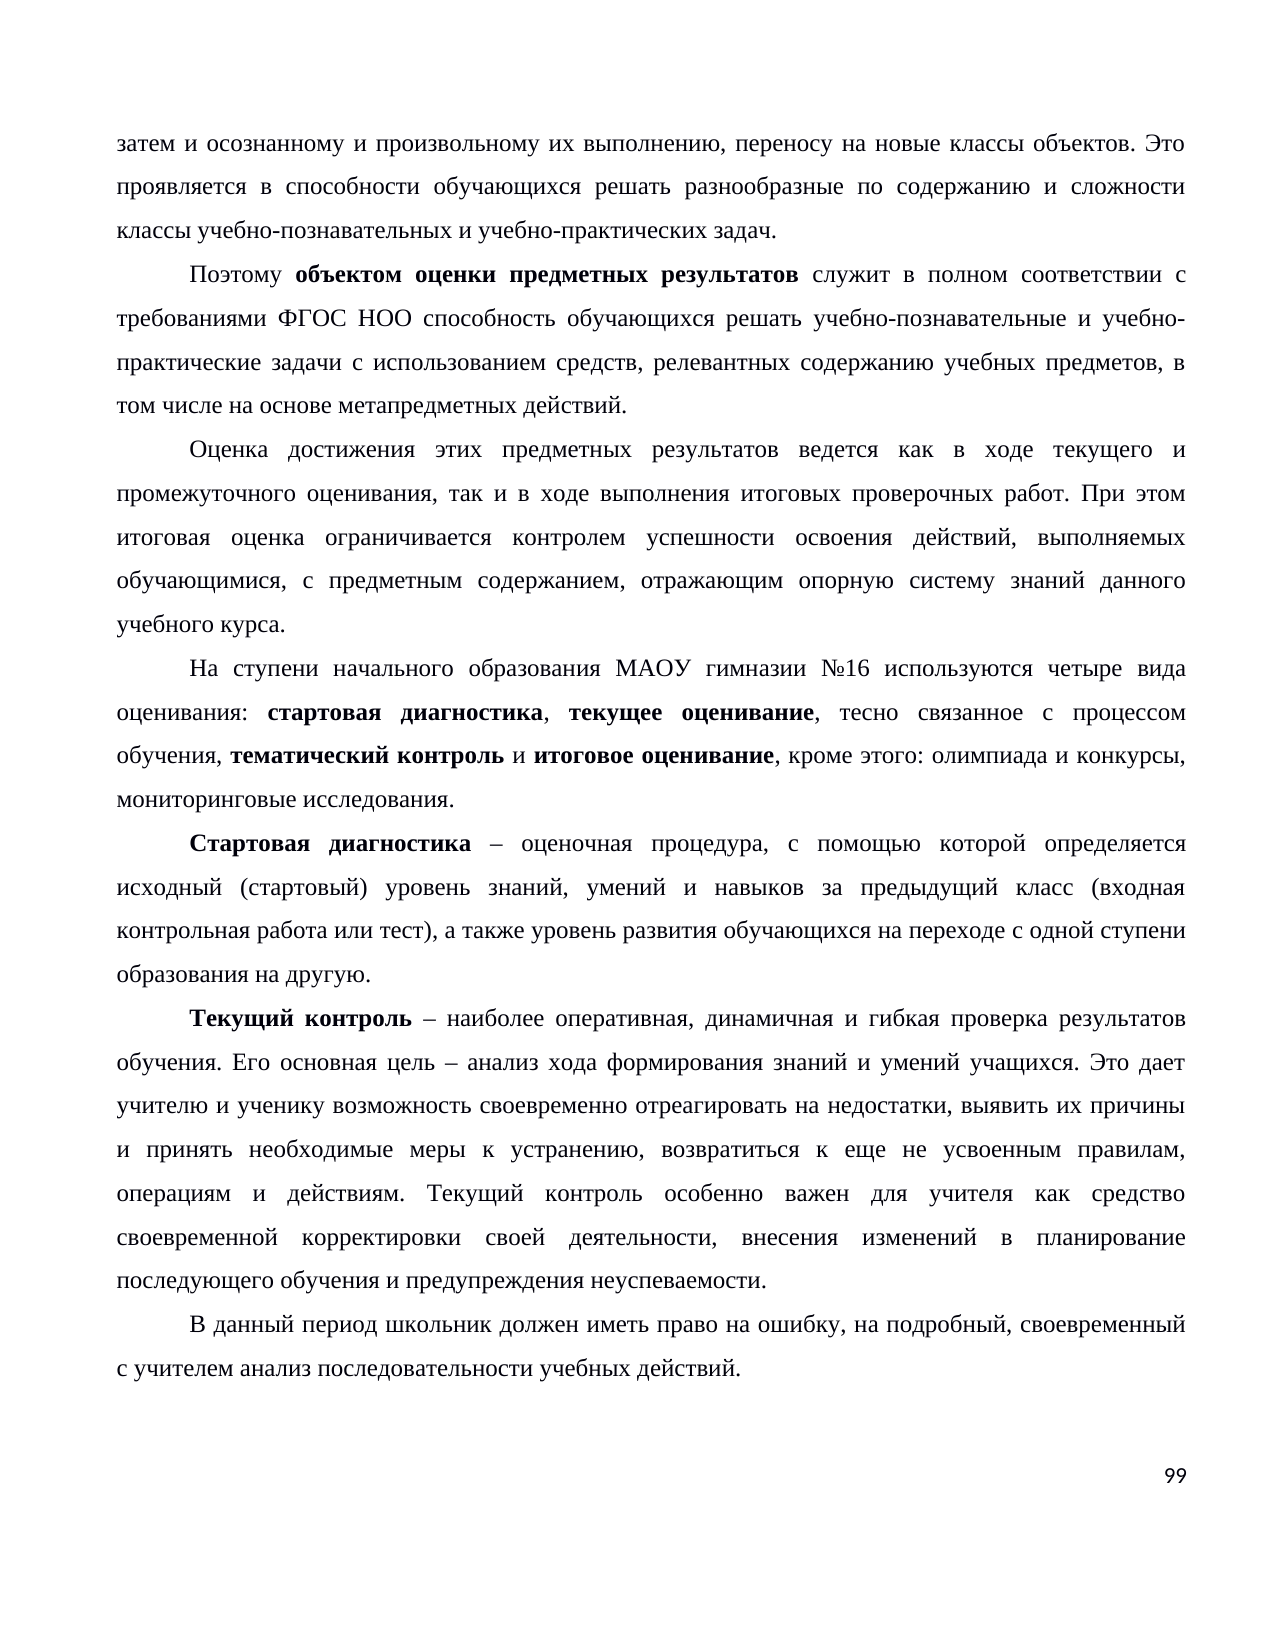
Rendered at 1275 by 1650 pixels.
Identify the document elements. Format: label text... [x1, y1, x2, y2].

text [116, 128, 1187, 244]
text Поэтому объектом оценки предметных результатов служит в полном соответствии с требованиями ФГОС НОО способность обучающихся решать учебно-познавательные и учебно-практические задачи с использованием средств, релевантных содержанию учебных предметов, в том числе на основе метапредметных действий. [116, 259, 1187, 419]
text Текущий контроль – наиболее оперативная, динамичная и гибкая проверка результатов обучения. Его основная цель – анализ хода формирования знаний и умений учащихся. Это дает учителю и ученику возможность своевременно отреагировать на недостатки, выявить их причины и принять необходимые меры к устранению, возвратиться к еще не усвоенным правилам, операциям и действиям. Текущий контроль особенно важен для учителя как средство своевременной корректировки своей деятельности, внесения изменений в планирование последующего обучения и предупреждения неуспеваемости. [116, 1003, 1187, 1294]
text На ступени начального образования МАОУ гимназии №16 используются четыре вида оценивания: стартовая диагностика, текущее оценивание, тесно связанное с процессом обучения, тематический контроль и итоговое оценивание, кроме этого: олимпиада и конкурсы, мониторинговые исследования. [116, 653, 1187, 813]
text В данный период школьник должен иметь право на ошибку, на подробный, своевременный с учителем анализ последовательности учебных действий. [116, 1309, 1187, 1382]
text Оценка достижения этих предметных результатов ведется как в ходе текущего и промежуточного оценивания, так и в ходе выполнения итоговых проверочных работ. При этом итоговая оценка ограничивается контролем успешности освоения действий, выполняемых обучающимися, с предметным содержанием, отражающим опорную систему знаний данного учебного курса. [116, 434, 1187, 638]
text Стартовая диагностика – оценочная процедура, с помощью которой определяется исходный (стартовый) уровень знаний, умений и навыков за предыдущий класс (входная контрольная работа или тест), а также уровень развития обучающихся на переходе с одной ступени образования на другую. [116, 828, 1187, 988]
